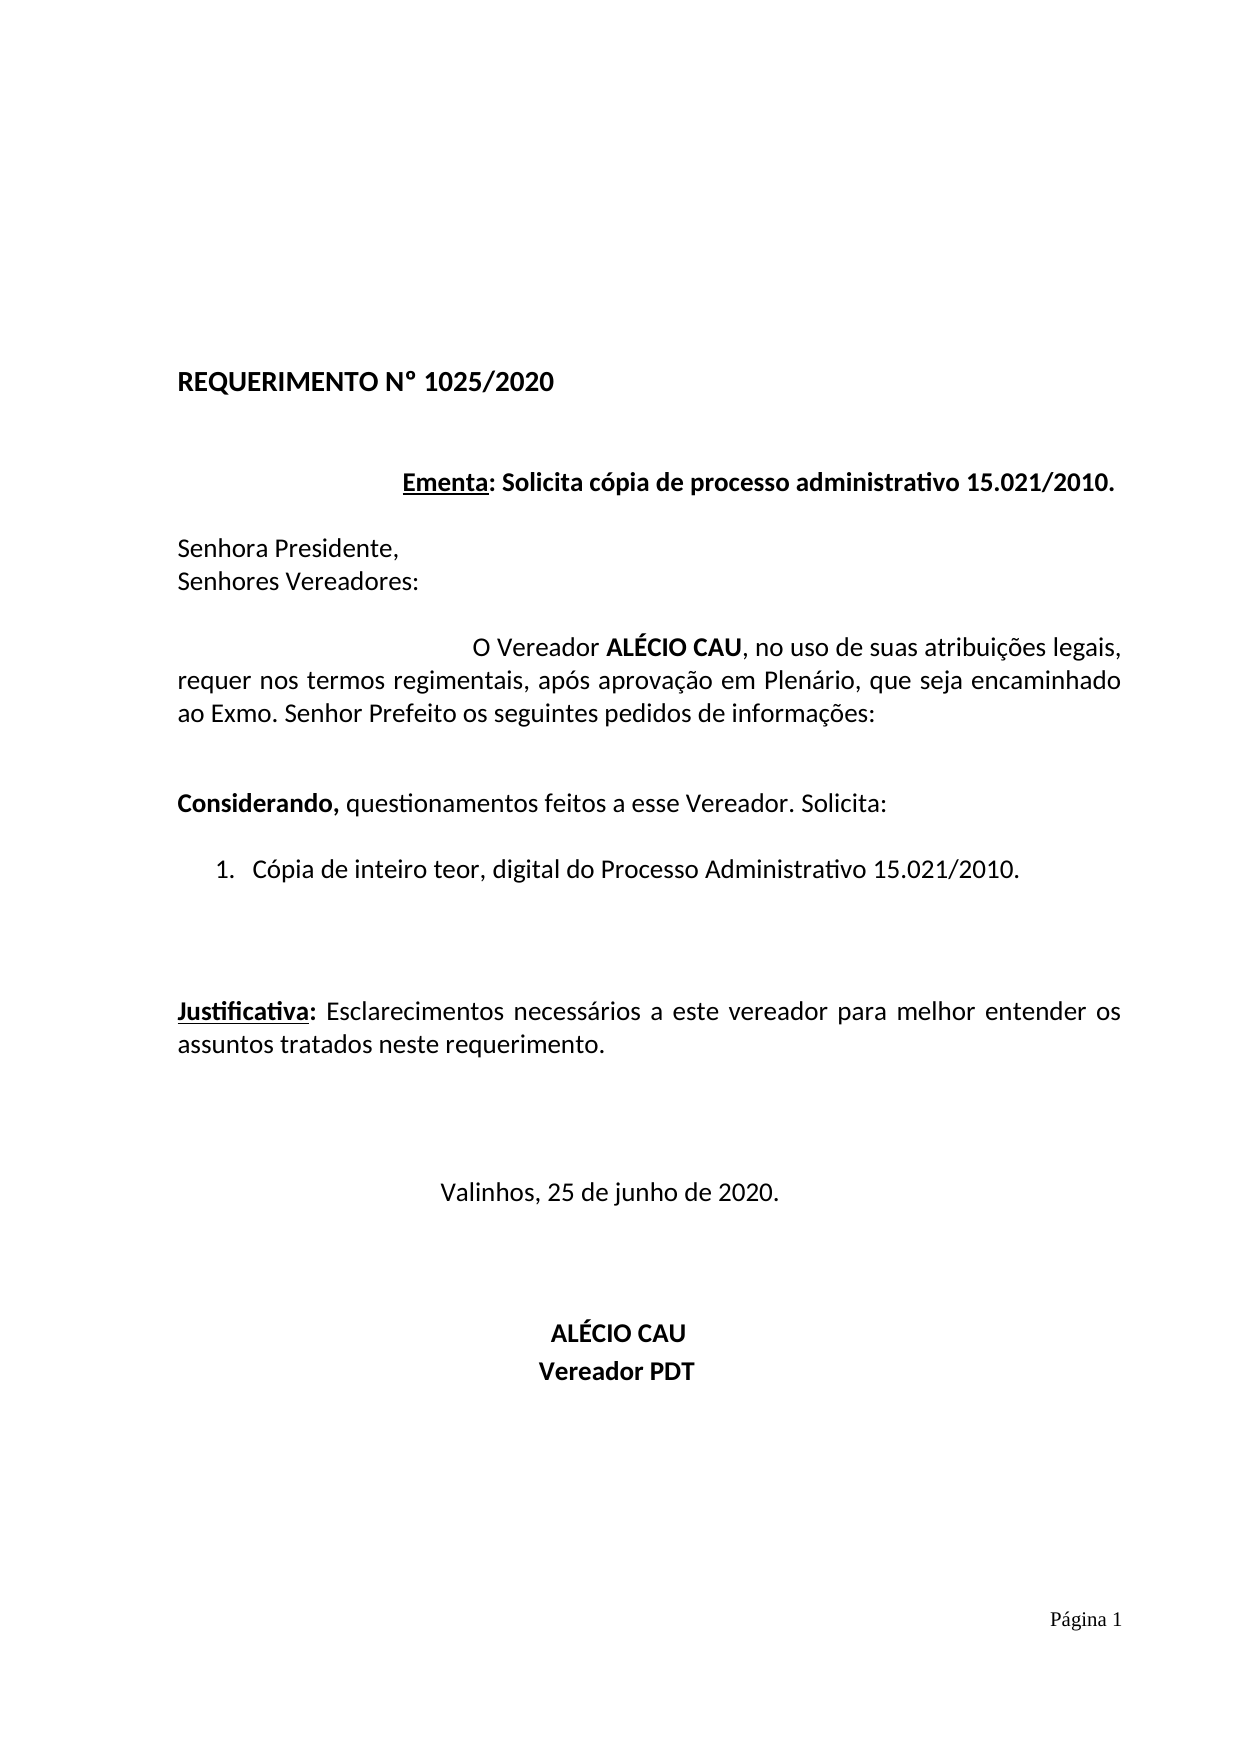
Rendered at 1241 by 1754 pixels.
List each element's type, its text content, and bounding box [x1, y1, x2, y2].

text Considerando, questionamentos feitos a esse Vereador. Solicita: [177, 786, 1122, 819]
text Senhora Presidente, [177, 531, 1122, 564]
text Ementa: Solicita cópia de processo administrativo 15.021/2010. [327, 465, 1122, 498]
text Justificativa: Esclarecimentos necessários a este vereador para melhor entender os assuntos tratados neste requerimento. [177, 994, 1122, 1061]
text ALÉCIO CAU [402, 1316, 1107, 1349]
text REQUERIMENTO Nº 1025/2020 [177, 363, 1122, 399]
text Senhores Vereadores: [177, 564, 1122, 597]
text O Vereador ALÉCIO CAU, no uso de suas atribuições legais, requer nos termos regimentais, após aprovação em Plenário, que seja encaminhado ao Exmo. Senhor Prefeito os seguintes pedidos de informações: [177, 630, 1122, 729]
text Vereador PDT [177, 1354, 1107, 1387]
list Cópia de inteiro teor, digital do Processo Administrativo 15.021/2010. [215, 852, 1122, 885]
text Valinhos, 25 de junho de 2020. [177, 1175, 1122, 1208]
